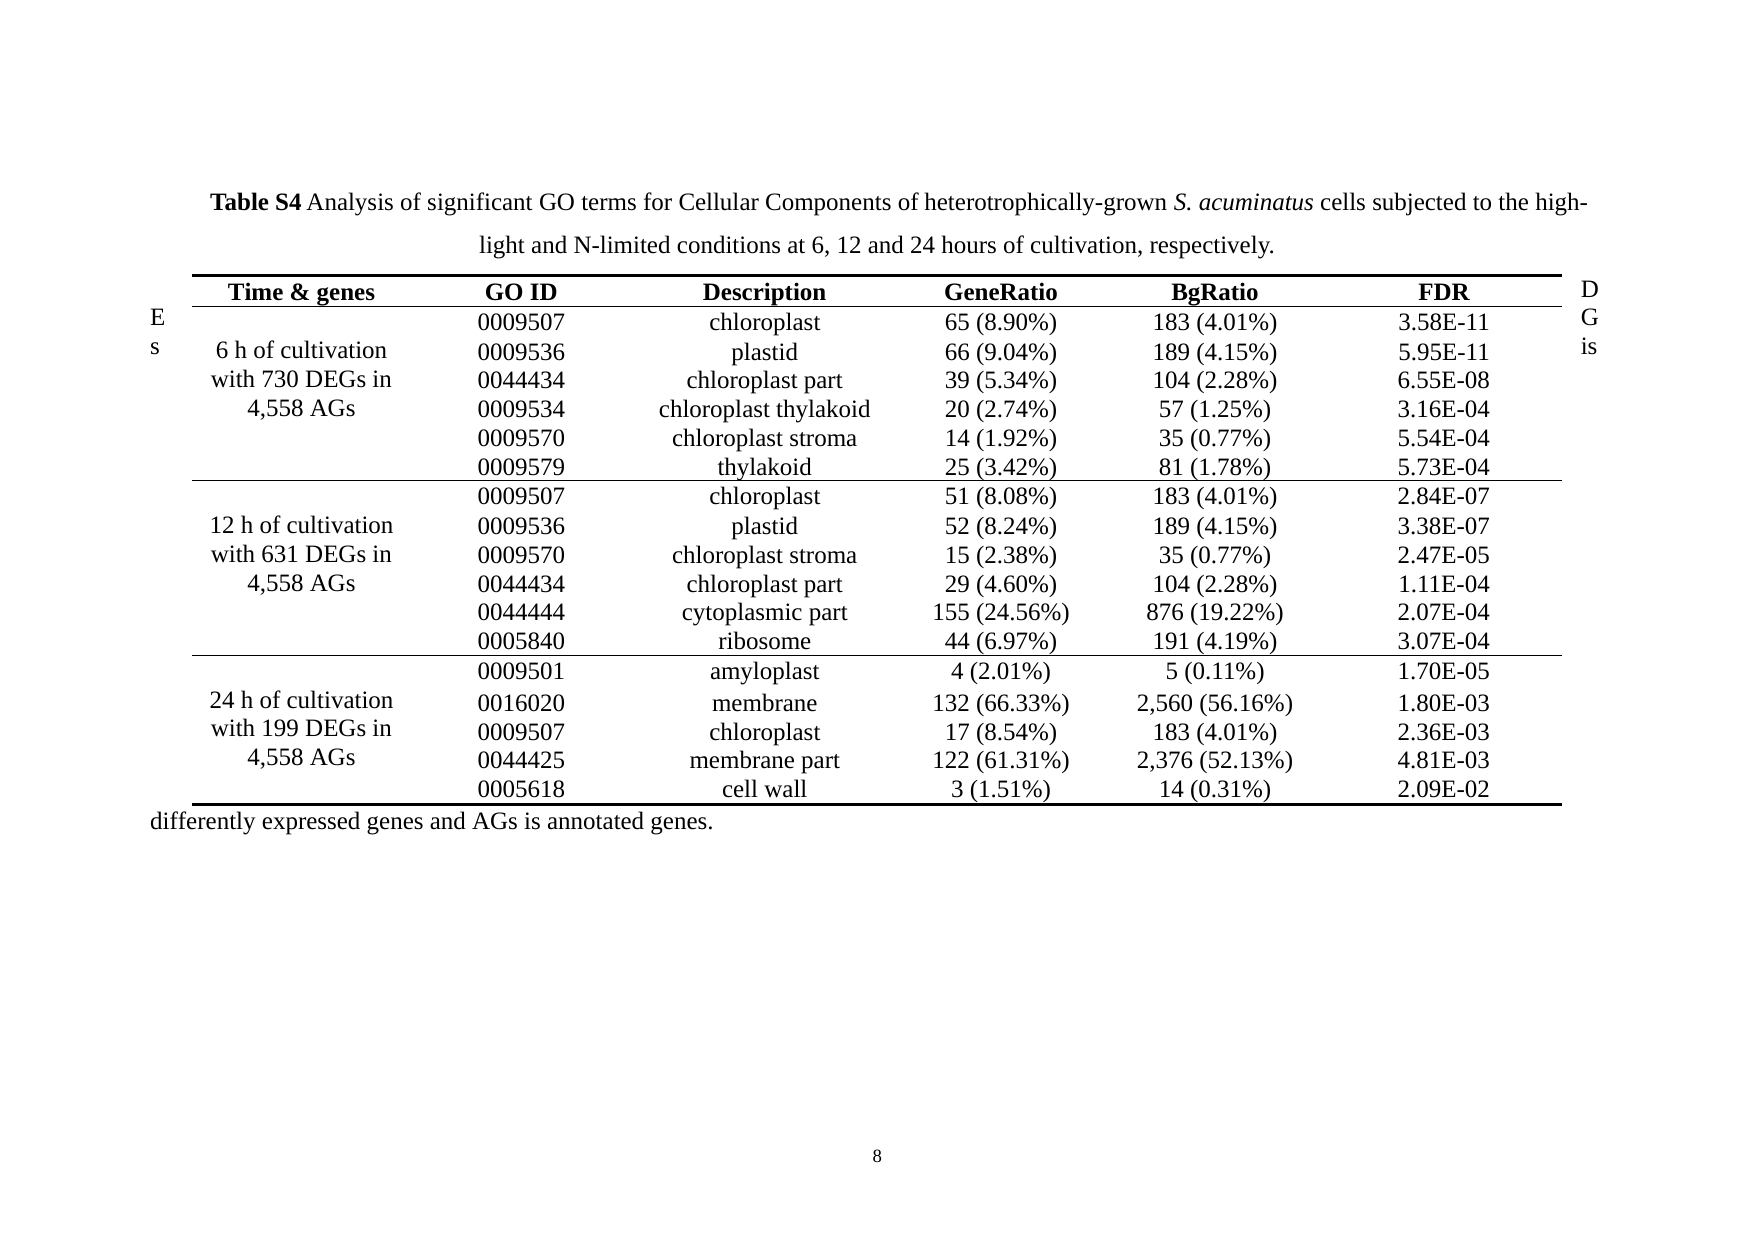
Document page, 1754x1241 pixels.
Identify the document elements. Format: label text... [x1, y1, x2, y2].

table_cell 183 (4.01%) [1104, 717, 1326, 745]
table_cell 183 (4.01%) [1104, 307, 1326, 336]
table_cell 0009579 [410, 452, 632, 480]
table_cell 65 (8.90%) [898, 307, 1104, 336]
table_cell 189 (4.15%) [1104, 336, 1326, 365]
table_cell chloroplast stroma [632, 540, 897, 569]
table_cell amyloplast [632, 656, 897, 685]
table_cell 14 (0.31%) [1104, 774, 1326, 803]
text DEGs is differently expressed genes and AGs is annotated genes. [150, 274, 1604, 835]
table_cell chloroplast stroma [632, 423, 897, 452]
table_cell 0009507 [410, 481, 632, 510]
table_cell 1.80E-03 [1326, 685, 1562, 717]
table_header Description [632, 277, 897, 306]
table_cell 3.38E-07 [1326, 510, 1562, 540]
table_cell chloroplast part [632, 365, 897, 394]
table_cell 14 (1.92%) [898, 423, 1104, 452]
table_cell chloroplast part [632, 569, 897, 597]
table_header BgRatio [1104, 277, 1326, 306]
table_cell 876 (19.22%) [1104, 598, 1326, 626]
table_cell 20 (2.74%) [898, 394, 1104, 423]
table_cell 189 (4.15%) [1104, 510, 1326, 540]
table_cell 3.07E-04 [1326, 626, 1562, 655]
table_cell 3.58E-11 [1326, 307, 1562, 336]
table_cell 2.07E-04 [1326, 598, 1562, 626]
table_cell 132 (66.33%) [898, 685, 1104, 717]
table_cell 0044425 [410, 745, 632, 774]
table_cell 1.70E-05 [1326, 656, 1562, 685]
table_cell 39 (5.34%) [898, 365, 1104, 394]
table_cell 3.16E-04 [1326, 394, 1562, 423]
table_cell 44 (6.97%) [898, 626, 1104, 655]
table_cell 0044444 [410, 598, 632, 626]
table_cell ribosome [632, 626, 897, 655]
table_cell 183 (4.01%) [1104, 481, 1326, 510]
table_cell 2.47E-05 [1326, 540, 1562, 569]
table_cell 0005618 [410, 774, 632, 803]
table_header Time & genes [192, 277, 410, 306]
table_cell 0009507 [410, 307, 632, 336]
table_cell 0009501 [410, 656, 632, 685]
table_cell 35 (0.77%) [1104, 540, 1326, 569]
table_cell 5.73E-04 [1326, 452, 1562, 480]
table_cell chloroplast thylakoid [632, 394, 897, 423]
table_cell 0009507 [410, 717, 632, 745]
table_cell 5 (0.11%) [1104, 656, 1326, 685]
table_cell 17 (8.54%) [898, 717, 1104, 745]
table_cell 51 (8.08%) [898, 481, 1104, 510]
table_cell chloroplast [632, 717, 897, 745]
table_cell 57 (1.25%) [1104, 394, 1326, 423]
table_cell 81 (1.78%) [1104, 452, 1326, 480]
table_cell 29 (4.60%) [898, 569, 1104, 597]
table_cell 2,376 (52.13%) [1104, 745, 1326, 774]
table_cell 0009570 [410, 423, 632, 452]
table_cell plastid [632, 510, 897, 540]
table_cell thylakoid [632, 452, 897, 480]
table_cell 155 (24.56%) [898, 598, 1104, 626]
table_cell 4 (2.01%) [898, 656, 1104, 685]
table_cell 52 (8.24%) [898, 510, 1104, 540]
table_cell 5.54E-04 [1326, 423, 1562, 452]
table_cell chloroplast [632, 307, 897, 336]
text Table S4 Analysis of significant GO terms for Cellular Components of heterotrophically-grown S. acuminatus cells subjected to the high-light and N-limited conditions at 6, 12 and 24 hours of cultivation, respectively. [150, 187, 1604, 259]
table_cell 24 h of cultivation with 199 DEGs in 4,558 AGs [192, 656, 410, 803]
table_cell 6 h of cultivation with 730 DEGs in 4,558 AGs [192, 307, 410, 480]
table_cell membrane [632, 685, 897, 717]
table_cell 0044434 [410, 569, 632, 597]
table_cell 0009536 [410, 336, 632, 365]
table_cell 104 (2.28%) [1104, 569, 1326, 597]
table_cell 2.36E-03 [1326, 717, 1562, 745]
table_cell 25 (3.42%) [898, 452, 1104, 480]
table_cell 104 (2.28%) [1104, 365, 1326, 394]
table_cell 2.09E-02 [1326, 774, 1562, 803]
table_cell 122 (61.31%) [898, 745, 1104, 774]
table_cell 0009570 [410, 540, 632, 569]
table_cell 12 h of cultivation with 631 DEGs in 4,558 AGs [192, 481, 410, 655]
table_header GeneRatio [898, 277, 1104, 306]
table_header GO ID [410, 277, 632, 306]
table_cell 66 (9.04%) [898, 336, 1104, 365]
table_cell 15 (2.38%) [898, 540, 1104, 569]
table_cell 2,560 (56.16%) [1104, 685, 1326, 717]
table_cell 0009534 [410, 394, 632, 423]
table_cell 191 (4.19%) [1104, 626, 1326, 655]
table_cell 1.11E-04 [1326, 569, 1562, 597]
table_cell 5.95E-11 [1326, 336, 1562, 365]
table_cell 4.81E-03 [1326, 745, 1562, 774]
table_cell 2.84E-07 [1326, 481, 1562, 510]
table_cell 0009536 [410, 510, 632, 540]
table_cell 0044434 [410, 365, 632, 394]
table_cell 3 (1.51%) [898, 774, 1104, 803]
table_header FDR [1326, 277, 1562, 306]
table_cell 6.55E-08 [1326, 365, 1562, 394]
table_cell chloroplast [632, 481, 897, 510]
table_cell membrane part [632, 745, 897, 774]
table_cell cell wall [632, 774, 897, 803]
table_cell 0016020 [410, 685, 632, 717]
table_cell cytoplasmic part [632, 598, 897, 626]
table_cell 35 (0.77%) [1104, 423, 1326, 452]
table_cell plastid [632, 336, 897, 365]
table_cell 0005840 [410, 626, 632, 655]
